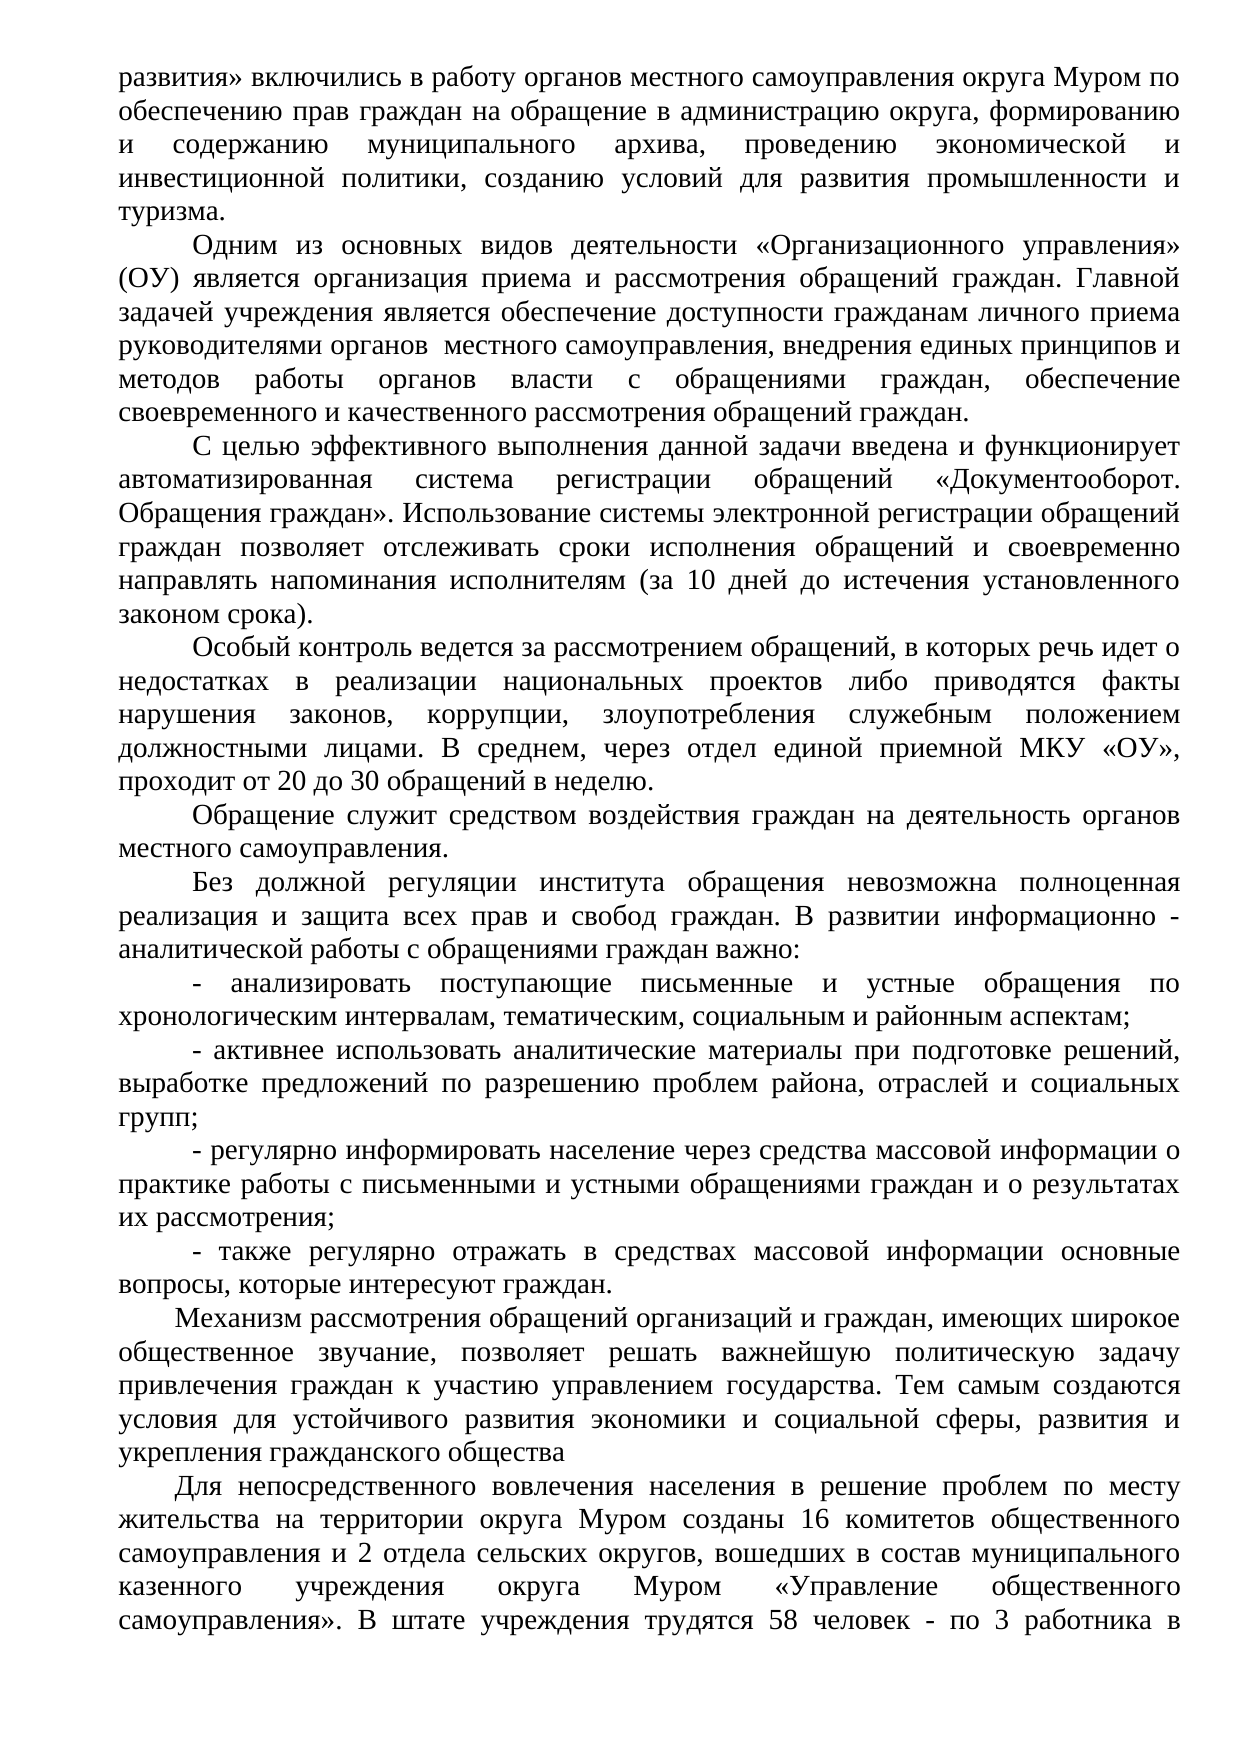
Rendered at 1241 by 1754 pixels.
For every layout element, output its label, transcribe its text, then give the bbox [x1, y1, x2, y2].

text Без должной регуляции института обращения невозможна полноценная реализация и защита всех прав и свобод граждан. В развитии информационно - аналитической работы с обращениями граждан важно: [118, 864, 1181, 965]
text - активнее использовать аналитические материалы при подготовке решений, выработке предложений по разрешению проблем района, отраслей и социальных групп; [118, 1032, 1181, 1132]
text С целью эффективного выполнения данной задачи введена и функционирует автоматизированная система регистрации обращений «Документооборот. Обращения граждан». Использование системы электронной регистрации обращений граждан позволяет отслеживать сроки исполнения обращений и своевременно направлять напоминания исполнителям (за 10 дней до истечения установленного законом срока). [118, 428, 1181, 629]
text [118, 59, 1181, 227]
text - также регулярно отражать в средствах массовой информации основные вопросы, которые интересуют граждан. [118, 1233, 1181, 1300]
text Механизм рассмотрения обращений организаций и граждан, имеющих широкое общественное звучание, позволяет решать важнейшую политическую задачу привлечения граждан к участию управлением государства. Тем самым создаются условия для устойчивого развития экономики и социальной сферы, развития и укрепления гражданского общества [118, 1300, 1181, 1468]
text Обращение служит средством воздействия граждан на деятельность органов местного самоуправления. [118, 797, 1181, 864]
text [118, 1468, 1181, 1636]
text - анализировать поступающие письменные и устные обращения по хронологическим интервалам, тематическим, социальным и районным аспектам; [118, 965, 1181, 1032]
text - регулярно информировать население через средства массовой информации о практике работы с письменными и устными обращениями граждан и о результатах их рассмотрения; [118, 1132, 1181, 1233]
text Особый контроль ведется за рассмотрением обращений, в которых речь идет о недостатках в реализации национальных проектов либо приводятся факты нарушения законов, коррупции, злоупотребления служебным положением должностными лицами. В среднем, через отдел единой приемной МКУ «ОУ», проходит от 20 до 30 обращений в неделю. [118, 629, 1181, 797]
text Одним из основных видов деятельности «Организационного управления» (ОУ) является организация приема и рассмотрения обращений граждан. Главной задачей учреждения является обеспечение доступности гражданам личного приема руководителями органов местного самоуправления, внедрения единых принципов и методов работы органов власти с обращениями граждан, обеспечение своевременного и качественного рассмотрения обращений граждан. [118, 227, 1181, 428]
